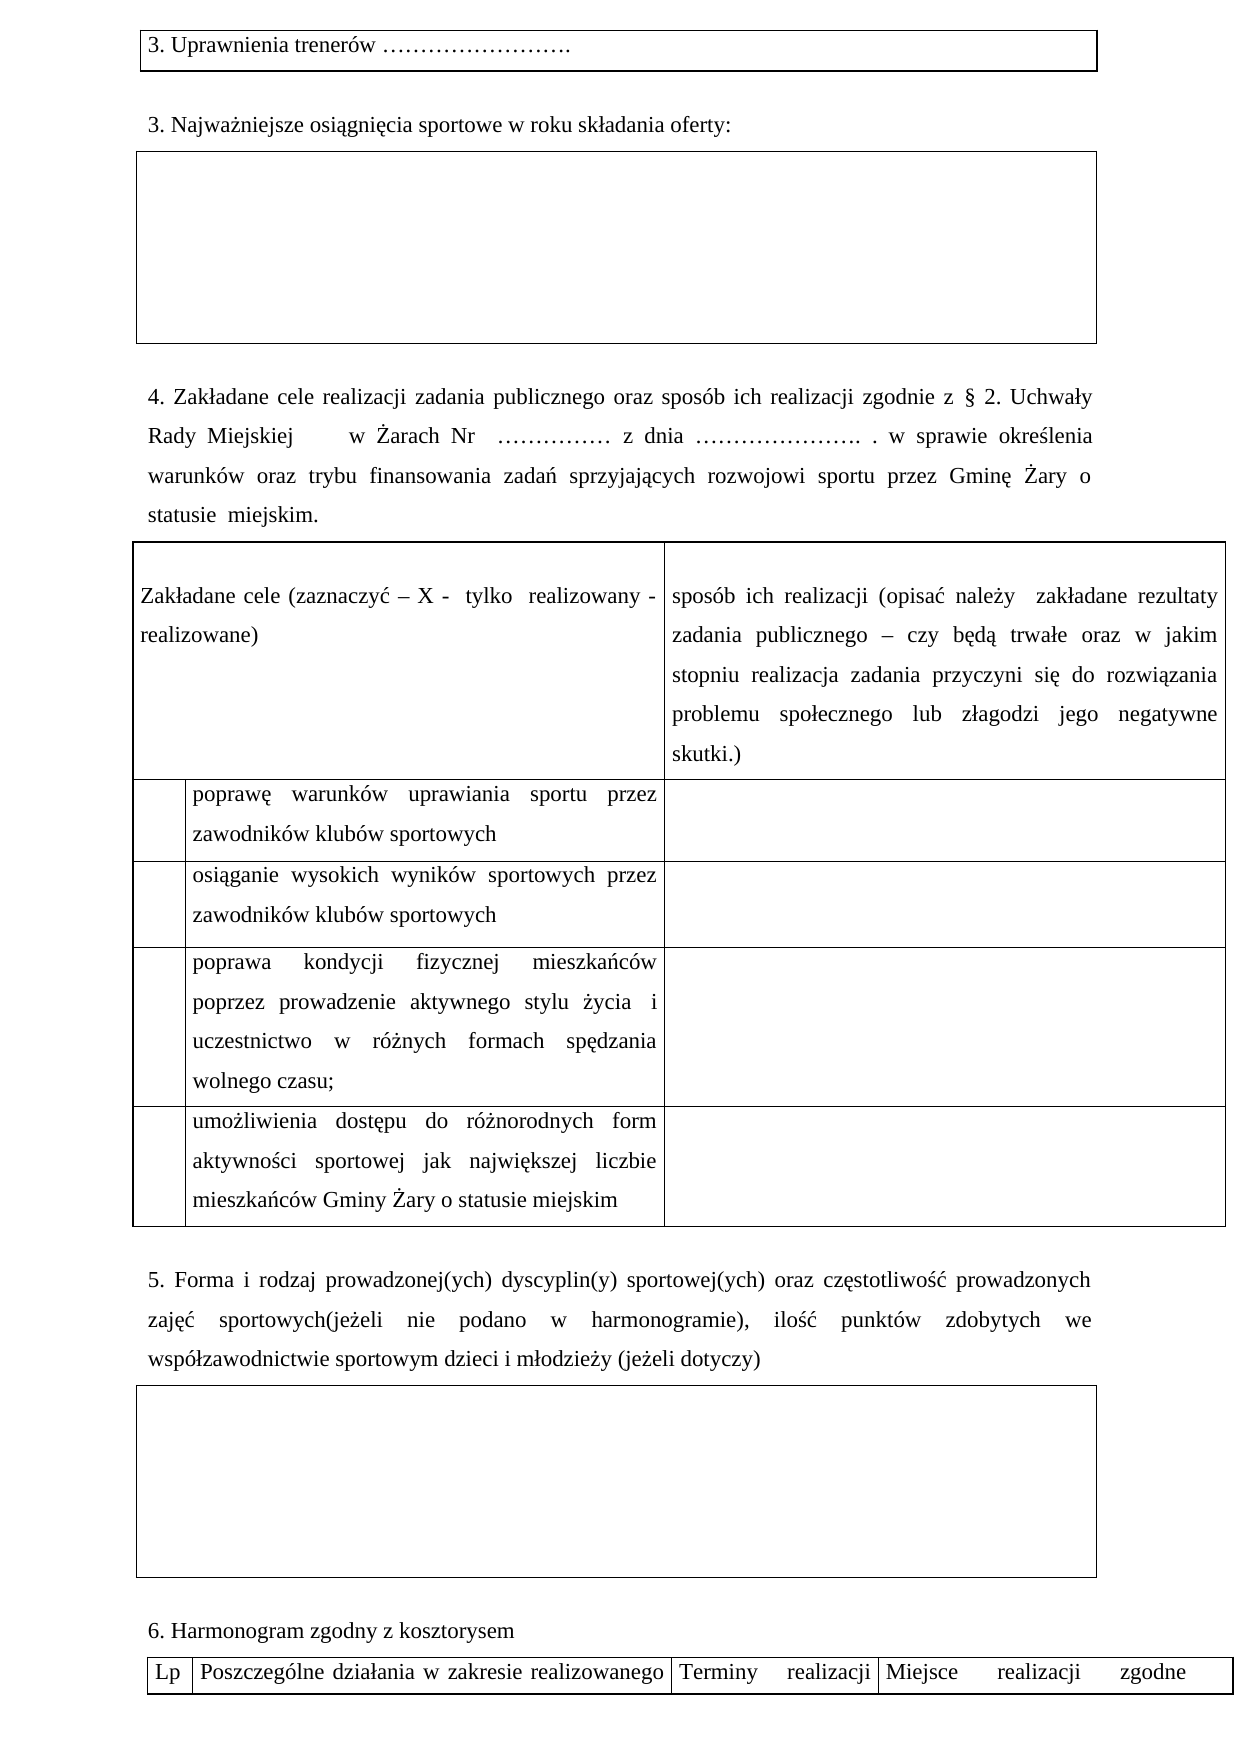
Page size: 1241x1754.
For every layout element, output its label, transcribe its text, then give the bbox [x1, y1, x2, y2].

text 4. Zakładane cele realizacji zadania publicznego oraz sposób ich realizacji zgodnie z § 2. Uchwały Rady Miejskiej w Żarach Nr …………… z dnia …………………. . w sprawie określenia warunków oraz trybu finansowania zadań sprzyjających rozwojowi sportu przez Gminę Żary o statusie miejskim. [148, 383, 1093, 528]
table_cell [665, 780, 1225, 861]
table_header Lp. [148, 1658, 192, 1693]
text 6. Harmonogram zgodny z kosztorysem [148, 1617, 1093, 1643]
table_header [672, 1658, 878, 1693]
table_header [879, 1658, 1232, 1693]
table_cell [665, 1107, 1225, 1226]
table_cell [134, 1107, 185, 1226]
table_cell [134, 780, 185, 861]
table_cell [134, 948, 185, 1106]
table_cell osiąganie wysokich wyników sportowych przez zawodników klubów sportowych [186, 862, 664, 947]
table_cell [665, 862, 1225, 947]
table_cell poprawę warunków uprawiania sportu przez zawodników klubów sportowych [186, 780, 664, 861]
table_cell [141, 31, 1096, 70]
text 3. Najważniejsze osiągnięcia sportowe w roku składania oferty: [148, 111, 1093, 137]
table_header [193, 1658, 671, 1693]
table_header Zakładane cele (zaznaczyć – X - tylko realizowany -realizowane) [134, 543, 664, 779]
table_cell [665, 948, 1225, 1106]
table_header sposób ich realizacji (opisać należy zakładane rezultaty zadania publicznego – czy będą trwałe oraz w jakim stopniu realizacja zadania przyczyni się do rozwiązania problemu społecznego lub złagodzi jego negatywne skutki.) [665, 543, 1225, 779]
text 5. Forma i rodzaj prowadzonej(ych) dyscyplin(y) sportowej(ych) oraz częstotliwość prowadzonych zajęć sportowych(jeżeli nie podano w harmonogramie), ilość punktów zdobytych we współzawodnictwie sportowym dzieci i młodzieży (jeżeli dotyczy) [148, 1266, 1093, 1372]
table_header [137, 1386, 1096, 1577]
table_cell [134, 862, 185, 947]
table_cell umożliwienia dostępu do różnorodnych form aktywności sportowej jak największej liczbie mieszkańców Gminy Żary o statusie miejskim [186, 1107, 664, 1226]
table_cell poprawa kondycji fizycznej mieszkańców poprzez prowadzenie aktywnego stylu życia i uczestnictwo w różnych formach spędzania wolnego czasu; [186, 948, 664, 1106]
table_header [137, 152, 1096, 342]
